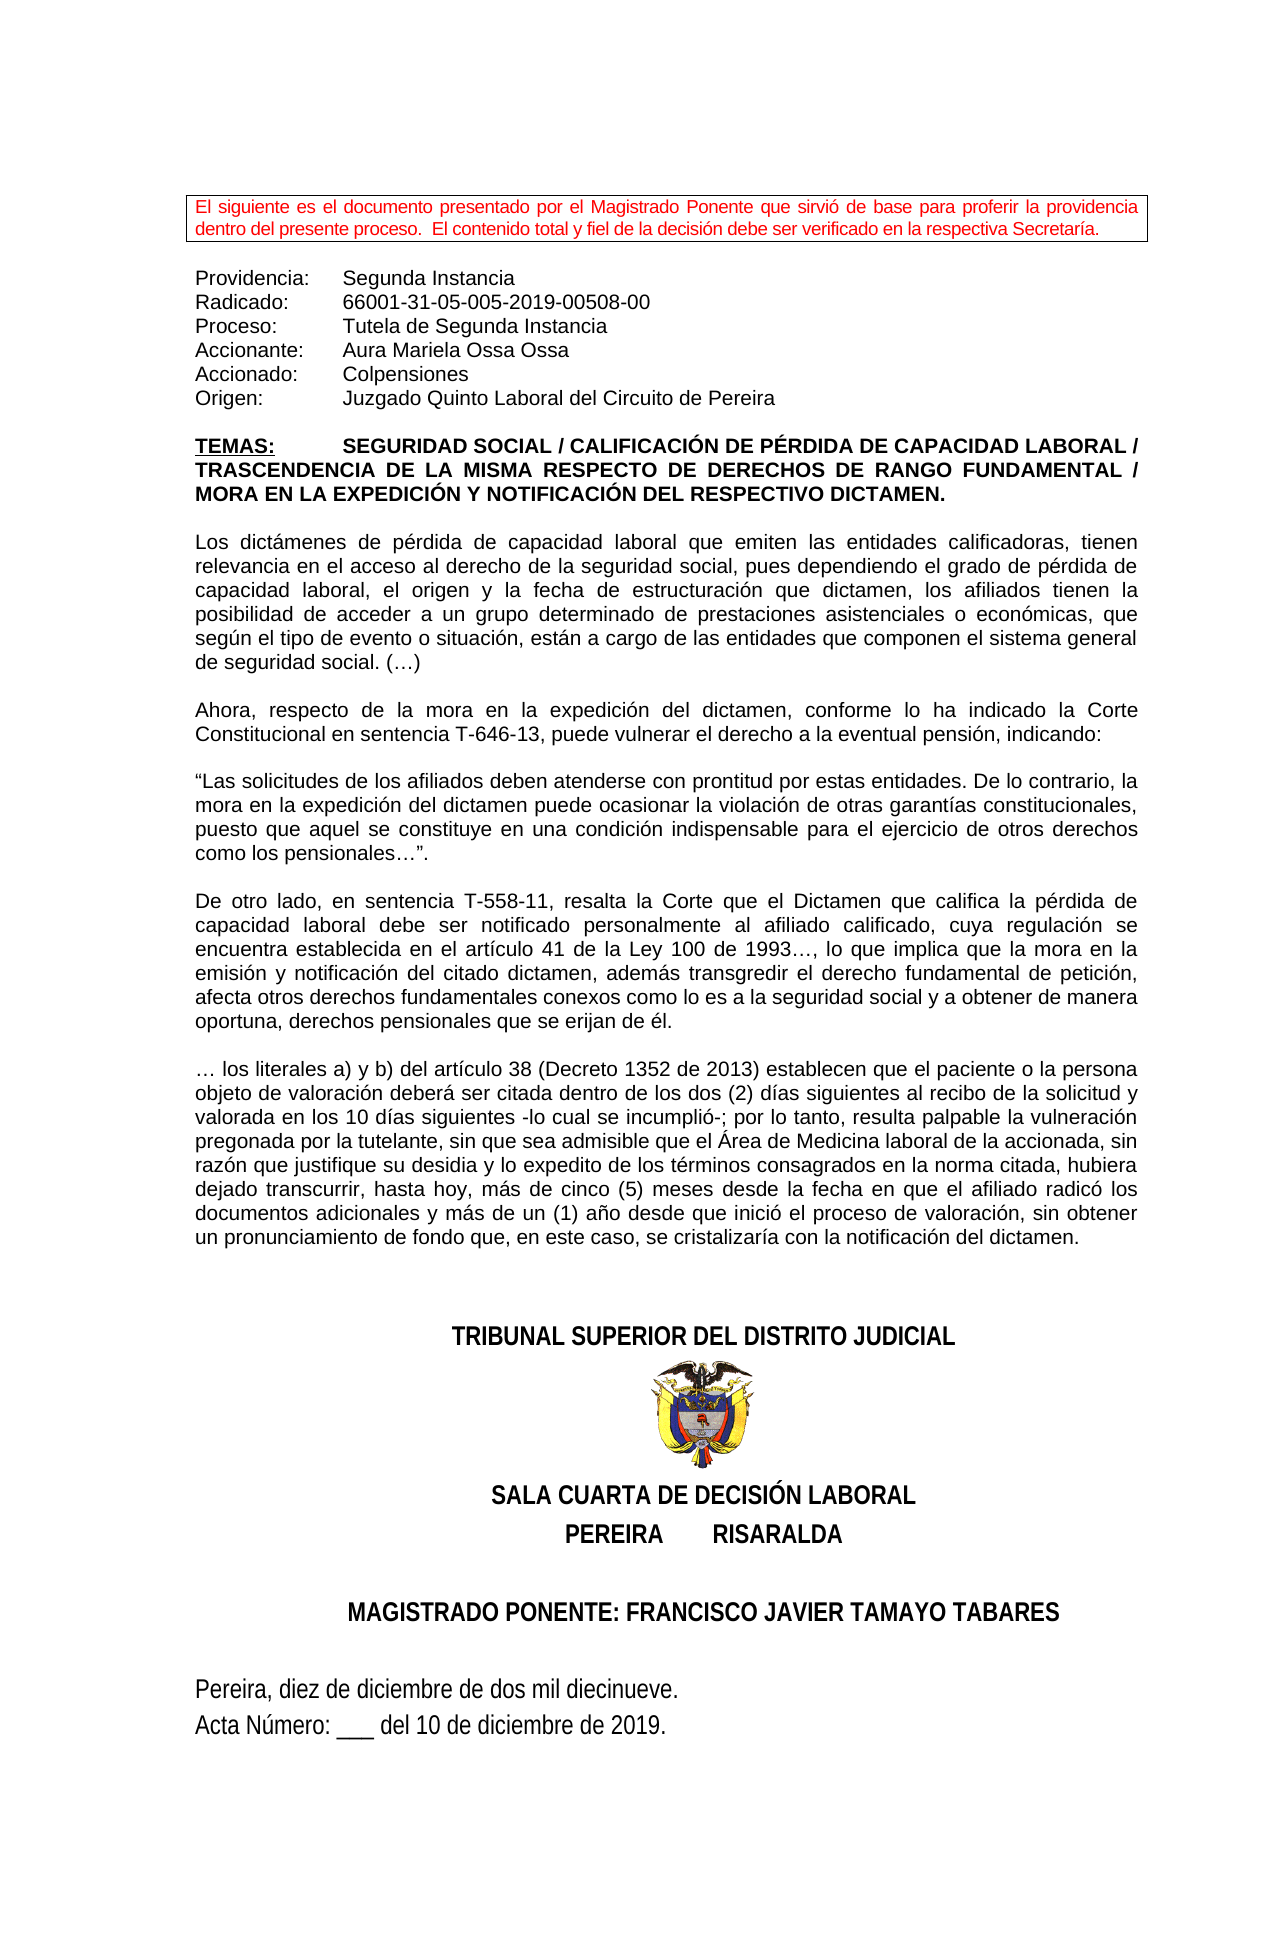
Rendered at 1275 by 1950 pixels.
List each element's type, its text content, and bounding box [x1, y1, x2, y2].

text De otro lado, en sentencia T-558-11, resalta la Corte que el Dictamen que califica la pérdida de capacidad laboral debe ser notificado personalmente al afiliado calificado, cuya regulación se encuentra establecida en el artículo 41 de la Ley 100 de 1993…, lo que implica que la mora en la emisión y notificación del citado dictamen, además transgredir el derecho fundamental de petición, afecta otros derechos fundamentales conexos como lo es a la seguridad social y a obtener de manera oportuna, derechos pensionales que se erijan de él. [195, 889, 1139, 1033]
picture [650, 1359, 758, 1473]
text Pereira, diez de diciembre de dos mil diecinueve. [195, 1673, 1139, 1704]
text SALA CUARTA DE DECISIÓN LABORAL [269, 1479, 1139, 1510]
text MAGISTRADO PONENTE: FRANCISCO JAVIER TAMAYO TABARES [269, 1596, 1139, 1627]
text TRIBUNAL SUPERIOR DEL DISTRITO JUDICIAL [269, 1320, 1139, 1351]
text PEREIRA RISARALDA [269, 1518, 1139, 1549]
text Los dictámenes de pérdida de capacidad laboral que emiten las entidades calificadoras, tienen relevancia en el acceso al derecho de la seguridad social, pues dependiendo el grado de pérdida de capacidad laboral, el origen y la fecha de estructuración que dictamen, los afiliados tienen la posibilidad de acceder a un grupo determinado de prestaciones asistenciales o económicas, que según el tipo de evento o situación, están a cargo de las entidades que componen el sistema general de seguridad social. (…) [195, 530, 1139, 673]
text El siguiente es el documento presentado por el Magistrado Ponente que sirvió de base para proferir la providencia dentro del presente proceso. El contenido total y fiel de la decisión debe ser verificado en la respectiva Secretaría. [187, 196, 1147, 241]
text Accionante: Aura Mariela Ossa Ossa [195, 338, 1139, 362]
text Radicado: 66001-31-05-005-2019-00508-00 [195, 290, 1139, 314]
text “Las solicitudes de los afiliados deben atenderse con prontitud por estas entidades. De lo contrario, la mora en la expedición del dictamen puede ocasionar la violación de otras garantías constitucionales, puesto que aquel se constituye en una condición indispensable para el ejercicio de otros derechos como los pensionales…”. [195, 769, 1139, 865]
text … los literales a) y b) del artículo 38 (Decreto 1352 de 2013) establecen que el paciente o la persona objeto de valoración deberá ser citada dentro de los dos (2) días siguientes al recibo de la solicitud y valorada en los 10 días siguientes -lo cual se incumplió-; por lo tanto, resulta palpable la vulneración pregonada por la tutelante, sin que sea admisible que el Área de Medicina laboral de la accionada, sin razón que justifique su desidia y lo expedito de los términos consagrados en la norma citada, hubiera dejado transcurrir, hasta hoy, más de cinco (5) meses desde la fecha en que el afiliado radicó los documentos adicionales y más de un (1) año desde que inició el proceso de valoración, sin obtener un pronunciamiento de fondo que, en este caso, se cristalizaría con la notificación del dictamen. [195, 1057, 1139, 1248]
text Origen: Juzgado Quinto Laboral del Circuito de Pereira [195, 386, 1139, 410]
text TEMAS: SEGURIDAD SOCIAL / CALIFICACIÓN DE PÉRDIDA DE CAPACIDAD LABORAL / TRASCENDENCIA DE LA MISMA RESPECTO DE DERECHOS DE RANGO FUNDAMENTAL / MORA EN LA EXPEDICIÓN Y NOTIFICACIÓN DEL RESPECTIVO DICTAMEN. [195, 434, 1139, 506]
text Accionado: Colpensiones [195, 362, 1139, 386]
text Ahora, respecto de la mora en la expedición del dictamen, conforme lo ha indicado la Corte Constitucional en sentencia T-646-13, puede vulnerar el derecho a la eventual pensión, indicando: [195, 697, 1139, 745]
text Acta Número: ___ del 10 de diciembre de 2019. [195, 1709, 1139, 1740]
text Proceso: Tutela de Segunda Instancia [195, 314, 1139, 338]
text Providencia: Segunda Instancia [195, 266, 1139, 290]
